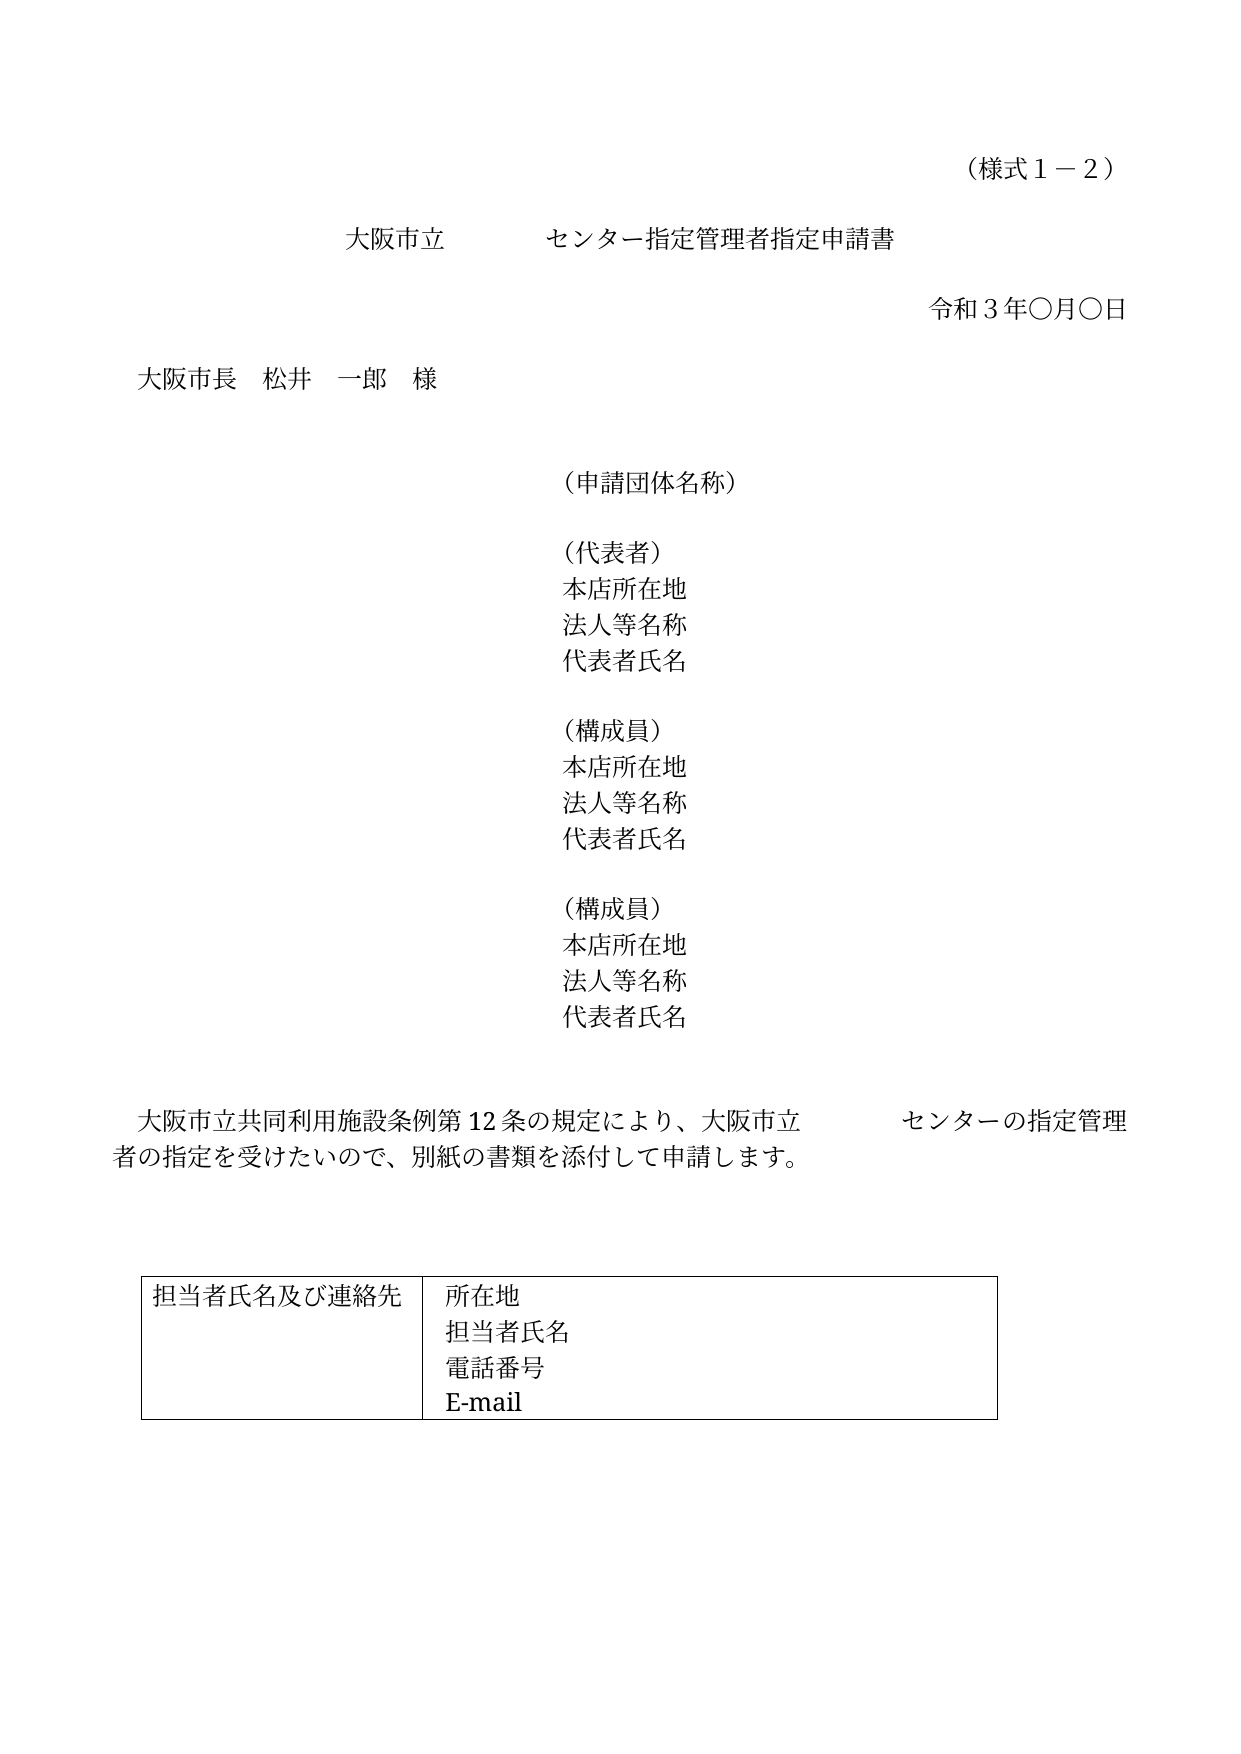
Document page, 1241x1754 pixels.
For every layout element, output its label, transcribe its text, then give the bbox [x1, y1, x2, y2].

text 代表者氏名 [112, 997, 1128, 1033]
text 代表者氏名 [112, 642, 1128, 678]
text （代表者） [112, 534, 1128, 570]
text （構成員） [112, 890, 1128, 926]
text 本店所在地 [112, 926, 1128, 962]
text 法人等名称 [112, 784, 1128, 820]
text 大阪市長 松井 一郎 様 [112, 360, 1128, 396]
text 大阪市立 センター指定管理者指定申請書 [112, 220, 1128, 256]
text （構成員） [112, 712, 1128, 748]
table_header 所在地 担当者氏名 電話番号 E-mail [423, 1277, 997, 1419]
text 法人等名称 [112, 962, 1128, 997]
text （申請団体名称） [112, 464, 1128, 500]
text 本店所在地 [112, 748, 1128, 784]
text 法人等名称 [112, 606, 1128, 642]
text 大阪市立共同利用施設条例第12条の規定により、大阪市立 センターの指定管理者の指定を受けたいので、別紙の書類を添付して申請します。 [112, 1102, 1128, 1173]
text （様式１－２） [112, 150, 1128, 186]
text 令和３年〇月〇日 [112, 290, 1128, 326]
text 本店所在地 [112, 570, 1128, 606]
text 代表者氏名 [112, 820, 1128, 856]
table_header 担当者氏名及び連絡先 [142, 1277, 422, 1419]
